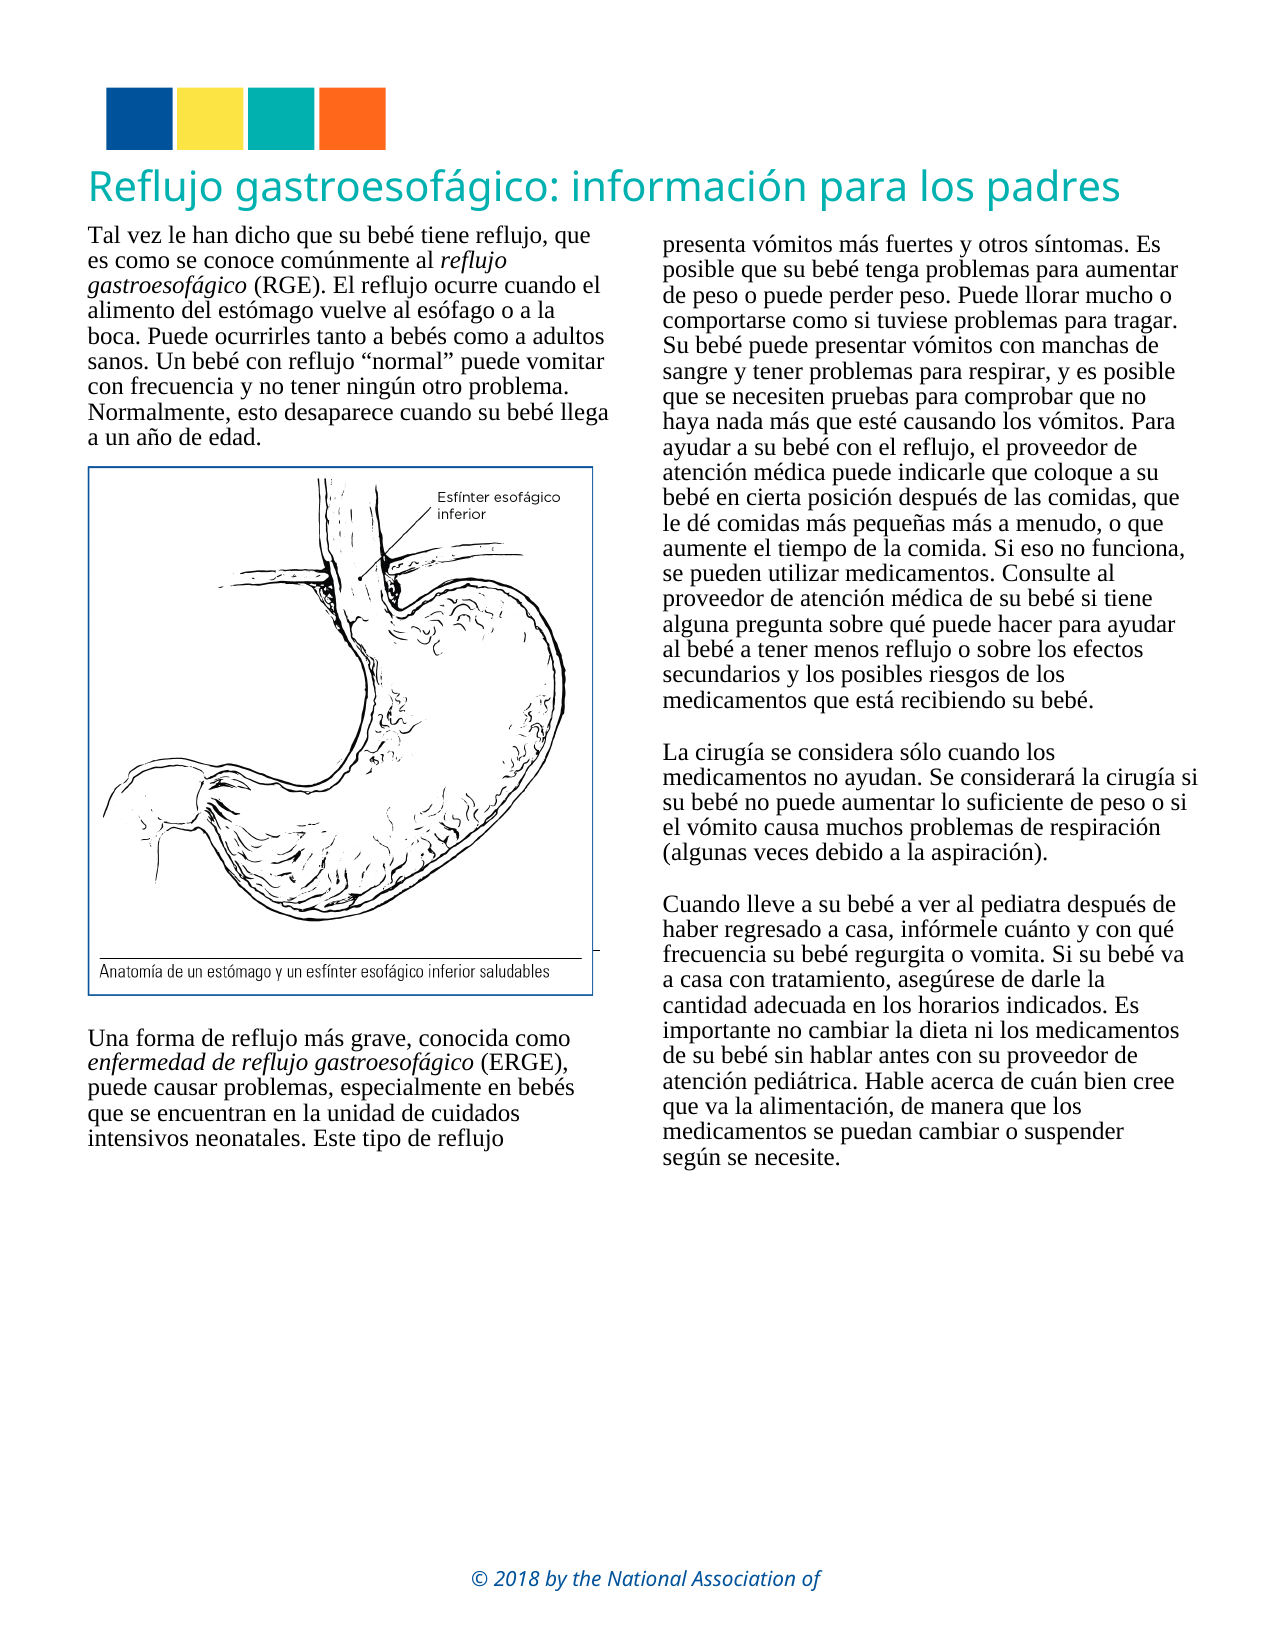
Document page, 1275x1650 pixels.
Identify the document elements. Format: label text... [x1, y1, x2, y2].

picture [87, 466, 594, 996]
text La cirugía se considera sólo cuando los medicamentos no ayudan. Se considerará la cirugía si su bebé no puede aumentar lo suficiente de peso o si el vómito causa muchos problemas de respiración (algunas veces debido a la aspiración). [662, 740, 1200, 866]
text Cuando lleve a su bebé a ver al pediatra después de haber regresado a casa, infórmele cuánto y con qué frecuencia su bebé regurgita o vomita. Si su bebé va a casa con tratamiento, asegúrese de darle la cantidad adecuada en los horarios indicados. Es importante no cambiar la dieta ni los medicamentos de su bebé sin hablar antes con su proveedor de atención pediátrica. Hable acerca de cuán bien cree que va la alimentación, de manera que los medicamentos se puedan cambiar o suspender según se necesite. [662, 892, 1185, 1171]
text Una forma de reflujo más grave, conocida como enfermedad de reflujo gastroesofágico (ERGE), puede causar problemas, especialmente en bebés que se encuentran en la unidad de cuidados intensivos neonatales. Este tipo de reflujo [87, 1026, 585, 1151]
text presenta vómitos más fuertes y otros síntomas. Es posible que su bebé tenga problemas para aumentar de peso o puede perder peso. Puede llorar mucho o comportarse como si tuviese problemas para tragar. Su bebé puede presentar vómitos con manchas de sangre y tener problemas para respirar, y es posible que se necesiten pruebas para comprobar que no haya nada más que esté causando los vómitos. Para ayudar a su bebé con el reflujo, el proveedor de atención médica puede indicarle que coloque a su bebé en cierta posición después de las comidas, que le dé comidas más pequeñas más a menudo, o que aumente el tiempo de la comida. Si eso no funciona, se pueden utilizar medicamentos. Consulte al proveedor de atención médica de su bebé si tiene alguna pregunta sobre qué puede hacer para ayudar al bebé a tener menos reflujo o sobre los efectos secundarios y los posibles riesgos de los medicamentos que está recibiendo su bebé. [662, 233, 1189, 713]
text Reflujo gastroesofágico: información para los padres [87, 157, 1200, 213]
text Tal vez le han dicho que su bebé tiene reflujo, que es como se conoce comúnmente al reflujo gastroesofágico (RGE). El reflujo ocurre cuando el alimento del estómago vuelve al esófago o a la boca. Puede ocurrirles tanto a bebés como a adultos sanos. Un bebé con reflujo “normal” puede vomitar con frecuencia y no tener ningún otro problema. Normalmente, esto desaparece cuando su bebé llega a un año de edad. [87, 223, 610, 451]
